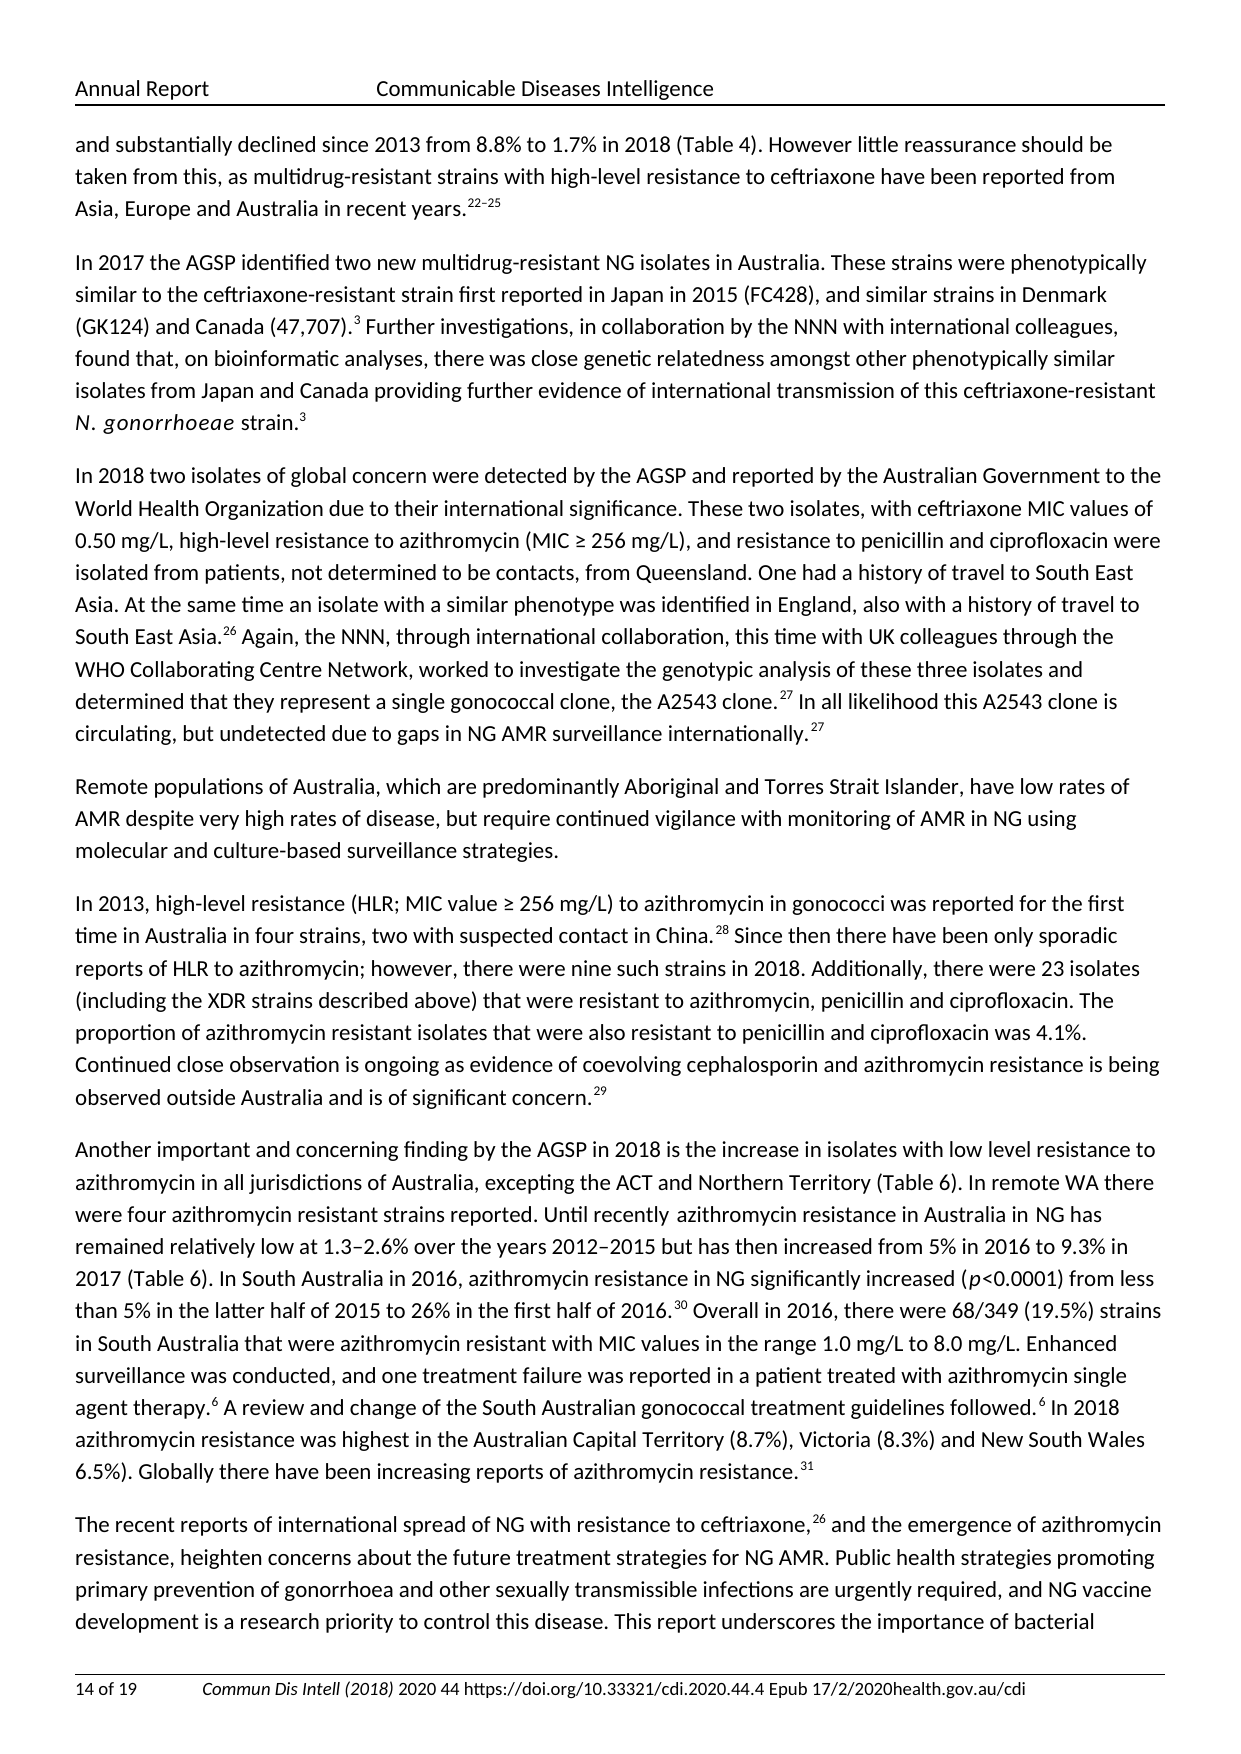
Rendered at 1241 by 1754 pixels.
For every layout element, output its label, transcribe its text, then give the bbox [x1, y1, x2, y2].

text Remote populations of Australia, which are predominantly Aboriginal and Torres Strait Islander, have low rates of AMR despite very high rates of disease, but require continued vigilance with monitoring of AMR in NG using molecular and culture-based surveillance strategies. [75, 772, 1165, 864]
text Another important and concerning finding by the AGSP in 2018 is the increase in isolates with low level resistance to azithromycin in all jurisdictions of Australia, excepting the ACT and Northern Territory (Table 6). In remote WA there were four azithromycin resistant strains reported. Until recently azithromycin resistance in Australia in NG has remained relatively low at 1.3–2.6% over the years 2012–2015 but has then increased from 5% in 2016 to 9.3% in 2017 (Table 6). In South Australia in 2016, azithromycin resistance in NG significantly increased (p<0.0001) from less than 5% in the latter half of 2015 to 26% in the first half of 2016.30 Overall in 2016, there were 68/349 (19.5%) strains in South Australia that were azithromycin resistant with MIC values in the range 1.0 mg/L to 8.0 mg/L. Enhanced surveillance was conducted, and one treatment failure was reported in a patient treated with azithromycin single agent therapy.6 A review and change of the South Australian gonococcal treatment guidelines followed.6 In 2018 azithromycin resistance was highest in the Australian Capital Territory (8.7%), Victoria (8.3%) and New South Wales 6.5%). Globally there have been increasing reports of azithromycin resistance.31 [75, 1136, 1165, 1486]
text In 2018 two isolates of global concern were detected by the AGSP and reported by the Australian Government to the World Health Organization due to their international significance. These two isolates, with ceftriaxone MIC values of 0.50 mg/L, high-level resistance to azithromycin (MIC ≥ 256 mg/L), and resistance to penicillin and ciprofloxacin were isolated from patients, not determined to be contacts, from Queensland. One had a history of travel to South East Asia. At the same time an isolate with a similar phenotype was identified in England, also with a history of travel to South East Asia.26 Again, the NNN, through international collaboration, this time with UK colleagues through the WHO Collaborating Centre Network, worked to investigate the genotypic analysis of these three isolates and determined that they represent a single gonococcal clone, the A2543 clone.27 In all likelihood this A2543 clone is circulating, but undetected due to gaps in NG AMR surveillance internationally.27 [75, 462, 1165, 747]
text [75, 1511, 1165, 1635]
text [75, 130, 1165, 223]
text In 2013, high-level resistance (HLR; MIC value ≥ 256 mg/L) to azithromycin in gonococci was reported for the first time in Australia in four strains, two with suspected contact in China.28 Since then there have been only sporadic reports of HLR to azithromycin; however, there were nine such strains in 2018. Additionally, there were 23 isolates (including the XDR strains described above) that were resistant to azithromycin, penicillin and ciprofloxacin. The proportion of azithromycin resistant isolates that were also resistant to penicillin and ciprofloxacin was 4.1%. Continued close observation is ongoing as evidence of coevolving cephalosporin and azithromycin resistance is being observed outside Australia and is of significant concern.29 [75, 889, 1165, 1111]
text In 2017 the AGSP identified two new multidrug-resistant NG isolates in Australia. These strains were phenotypically similar to the ceftriaxone-resistant strain first reported in Japan in 2015 (FC428), and similar strains in Denmark (GK124) and Canada (47,707).3 Further investigations, in collaboration by the NNN with international colleagues, found that, on bioinformatic analyses, there was close genetic relatedness amongst other phenotypically similar isolates from Japan and Canada providing further evidence of international transmission of this ceftriaxone-resistant N. gonorrhoeae strain.3 [75, 248, 1165, 437]
